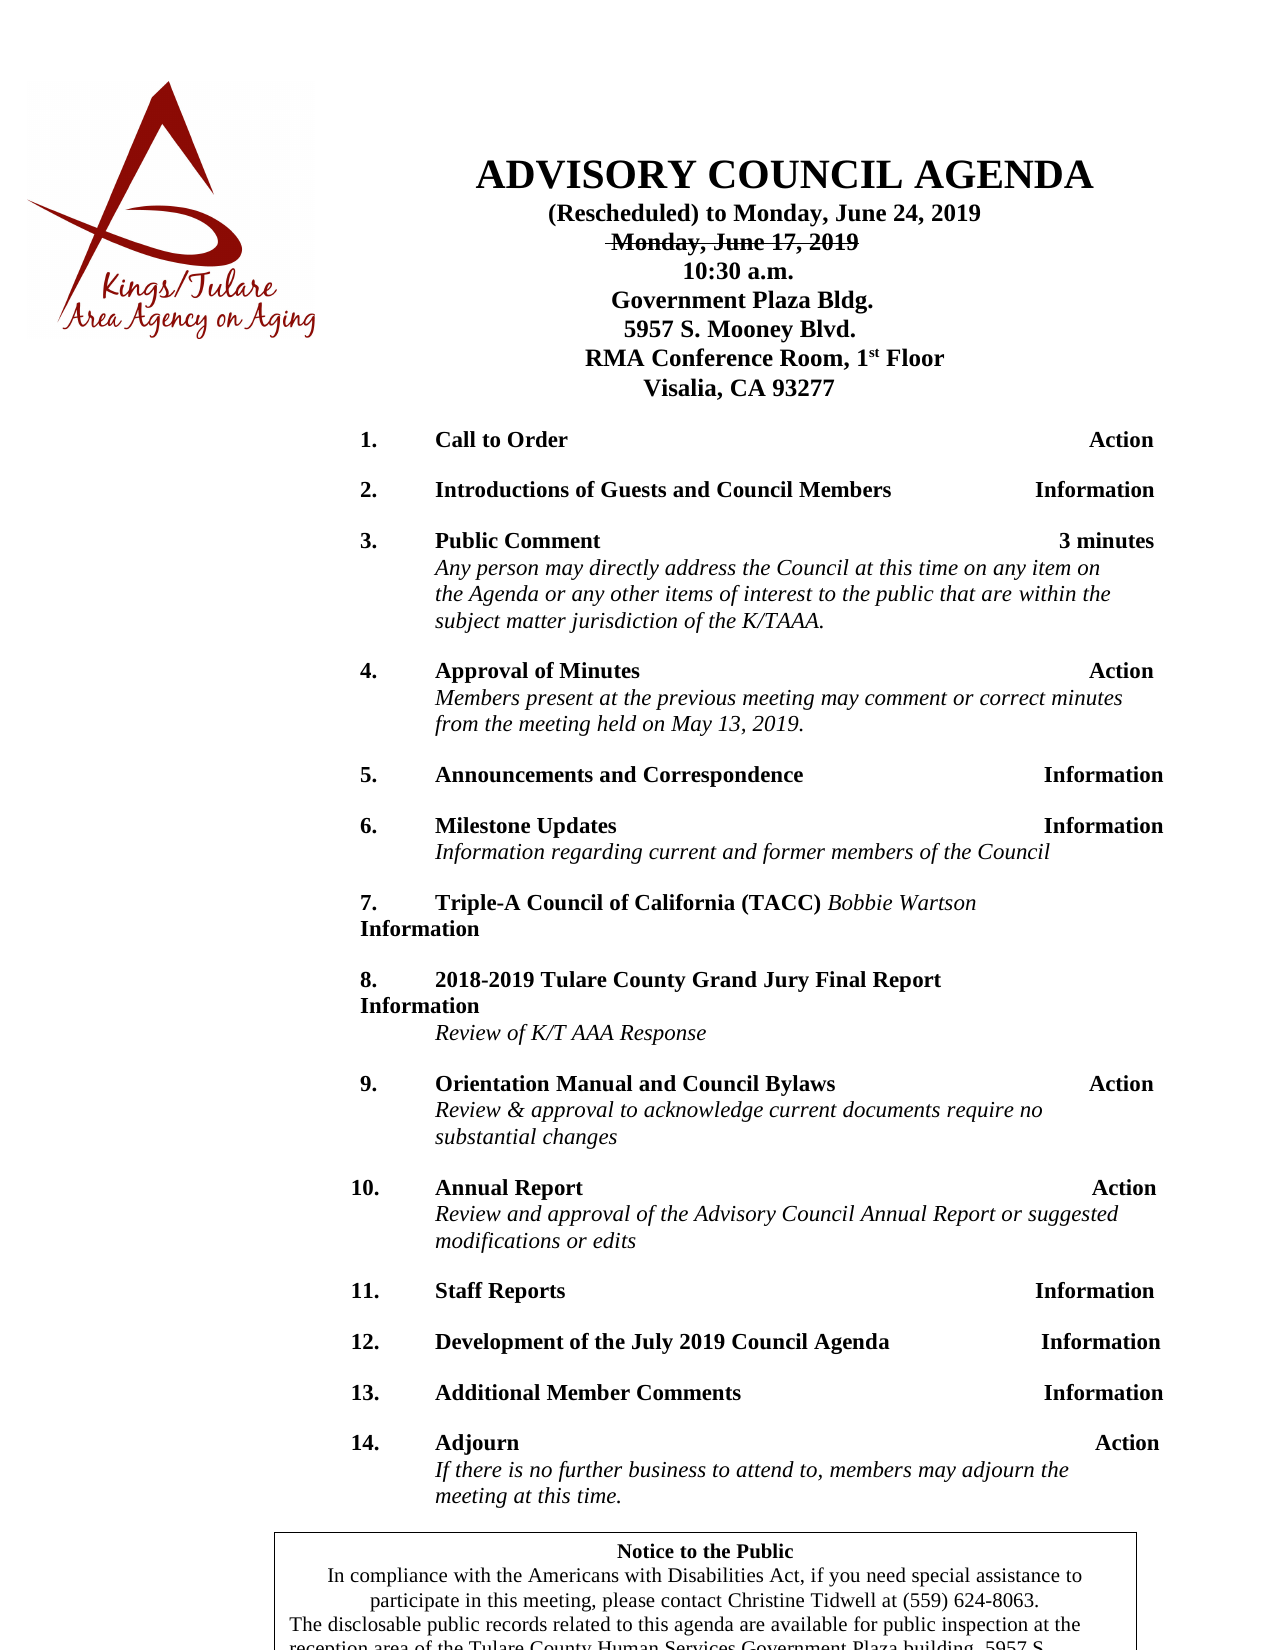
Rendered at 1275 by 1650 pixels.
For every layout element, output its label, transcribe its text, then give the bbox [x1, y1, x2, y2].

text 10. Annual Report Action [351, 1173, 1176, 1200]
text 4. Approval of Minutes Action [360, 657, 1157, 684]
text 10:30 a.m. [510, 256, 1125, 285]
text 9. Orientation Manual and Council Bylaws Action [360, 1069, 1166, 1096]
text If there is no further business to attend to, members may adjourn the meeting at this time. [435, 1456, 1138, 1509]
list Call to Order Action [360, 426, 1157, 452]
text (Rescheduled) to Monday, June 24, 2019 [360, 198, 1125, 227]
text Review and approval of the Advisory Council Annual Report or suggested modifications or edits [435, 1200, 1166, 1253]
text 5. Announcements and Correspondence Information [360, 761, 1166, 787]
text 14. Adjourn Action [341, 1429, 1176, 1456]
text Any person may directly address the Council at this time on any item on the Agenda or any other items of interest to the public that are within the subject matter jurisdiction of the K/TAAA. [360, 553, 1125, 633]
picture [27, 81, 315, 339]
text 3. Public Comment 3 minutes [360, 527, 1157, 553]
text RMA Conference Room, 1st Floor [435, 343, 1125, 372]
text 5957 S. Mooney Blvd. [435, 314, 1125, 343]
list Introductions of Guests and Council Members Information [360, 476, 1157, 503]
text 13. Additional Member Comments Information [341, 1378, 1166, 1405]
text 8. 2018-2019 Tulare County Grand Jury Final Report Information [360, 966, 1166, 1019]
text ADVISORY COUNCIL AGENDA [360, 150, 1125, 198]
text Visalia, CA 93277 [435, 372, 1125, 401]
text Review & approval to acknowledge current documents require no [360, 1096, 1166, 1123]
text Monday, June 17, 2019 [510, 227, 1125, 256]
text 6. Milestone Updates Information [360, 811, 1166, 838]
text Government Plaza Bldg. [510, 285, 1125, 314]
text Members present at the previous meeting may comment or correct minutes [435, 684, 1147, 710]
text Information regarding current and former members of the Council [360, 838, 1125, 864]
text 7. Triple-A Council of California (TACC) Bobbie Wartson Information [360, 889, 1166, 942]
text from the meeting held on May 13, 2019. [435, 710, 1147, 737]
text 12. Development of the July 2019 Council Agenda Information [351, 1328, 1166, 1354]
text Review of K/T AAA Response [360, 1019, 1166, 1046]
text substantial changes [360, 1123, 1147, 1149]
list 11. Staff Reports Information [351, 1277, 1176, 1304]
